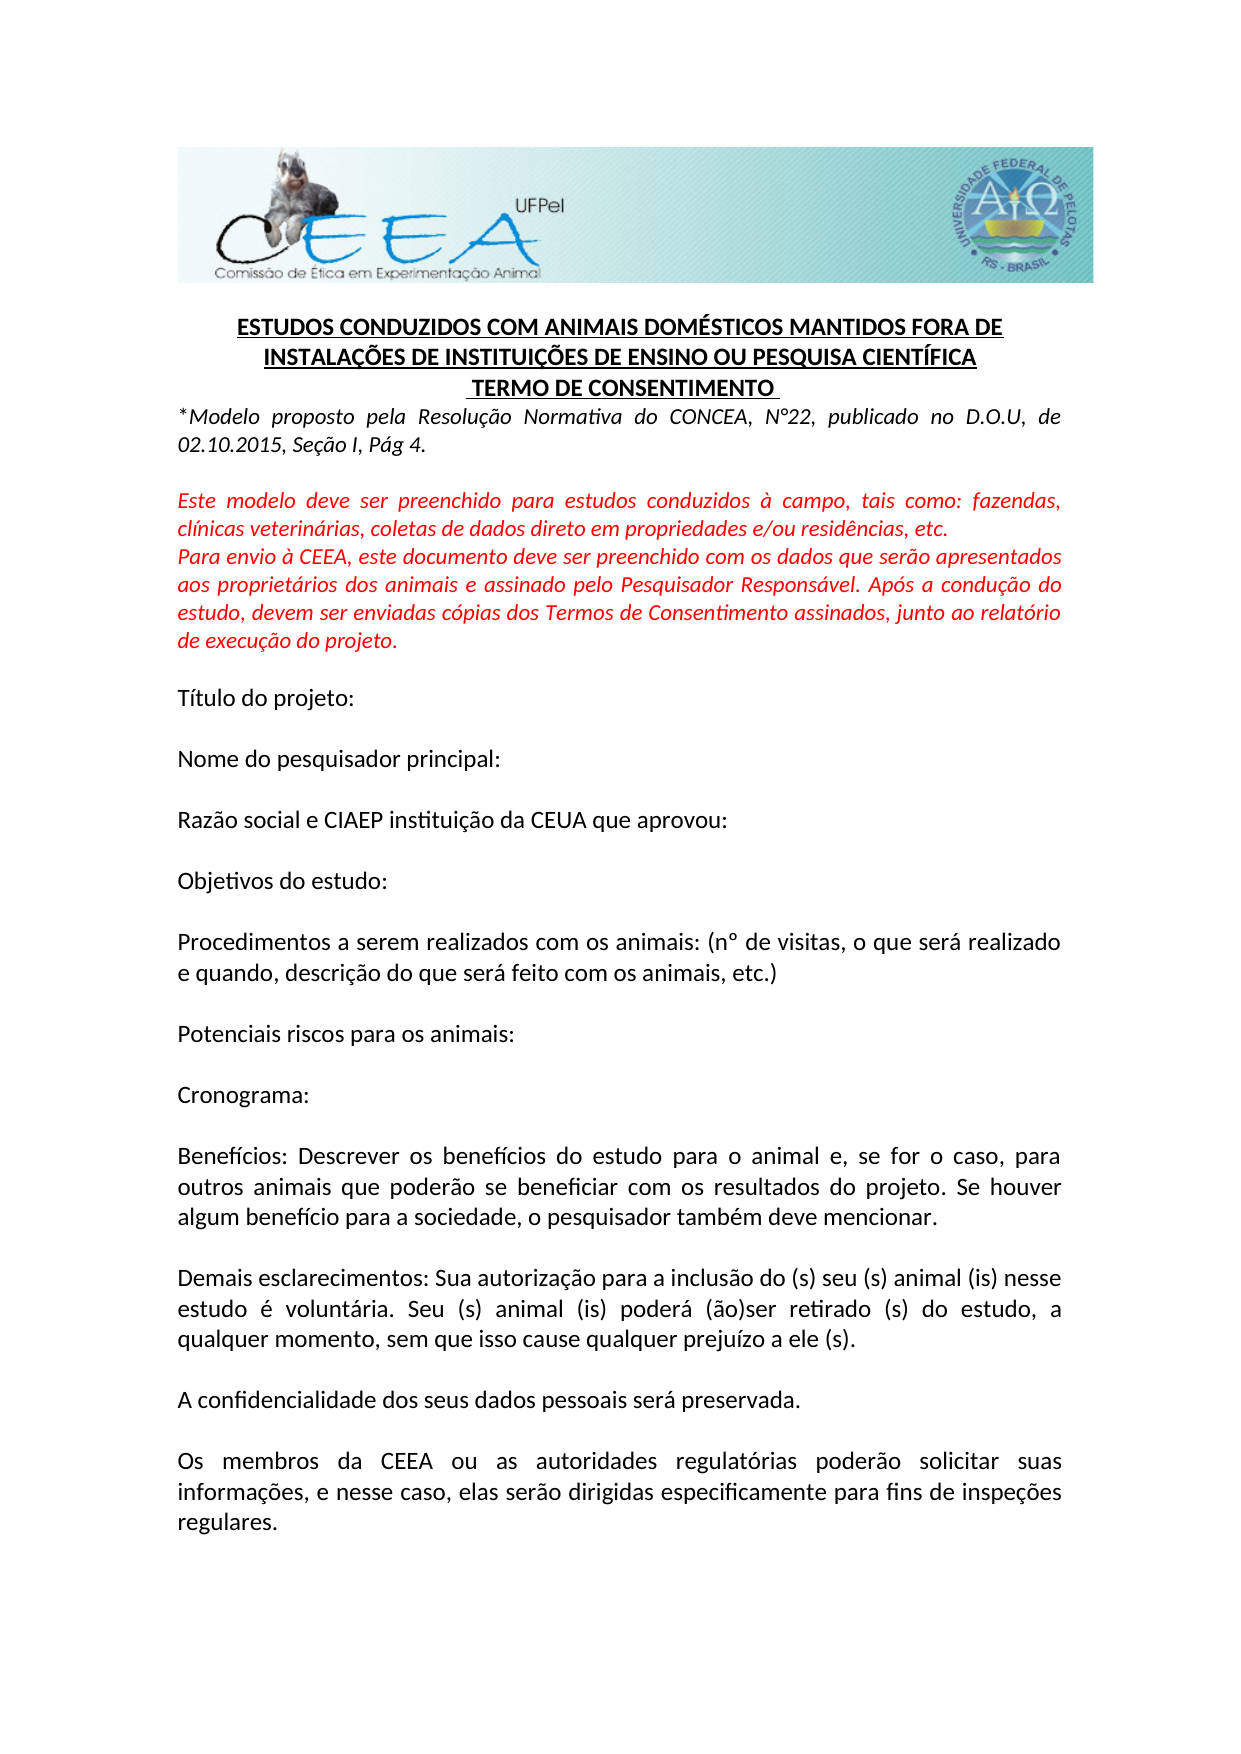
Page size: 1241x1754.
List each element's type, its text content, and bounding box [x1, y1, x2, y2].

text Para envio à CEEA, este documento deve ser preenchido com os dados que serão apresentados aos proprietários dos animais e assinado pelo Pesquisador Responsável. Após a condução do estudo, devem ser enviadas cópias dos Termos de Consentimento assinados, junto ao relatório de execução do projeto. [177, 542, 1063, 654]
text *Modelo proposto pela Resolução Normativa do CONCEA, N°22, publicado no D.O.U, de 02.10.2015, Seção I, Pág 4. [177, 402, 1063, 458]
text Benefícios: Descrever os benefícios do estudo para o animal e, se for o caso, para outros animais que poderão se beneficiar com os resultados do projeto. Se houver algum benefício para a sociedade, o pesquisador também deve mencionar. [177, 1140, 1063, 1232]
text Os membros da CEEA ou as autoridades regulatórias poderão solicitar suas informações, e nesse caso, elas serão dirigidas especificamente para fins de inspeções regulares. [177, 1445, 1063, 1537]
text Razão social e CIAEP instituição da CEUA que aprovou: [177, 804, 1063, 835]
text Procedimentos a serem realizados com os animais: (nº de visitas, o que será realizado e quando, descrição do que será feito com os animais, etc.) [177, 927, 1063, 988]
text Cronograma: [177, 1079, 1063, 1110]
text TERMO DE CONSENTIMENTO [177, 372, 1063, 402]
text Este modelo deve ser preenchido para estudos conduzidos à campo, tais como: fazendas, clínicas veterinárias, coletas de dados direto em propriedades e/ou residências, etc. [177, 486, 1063, 542]
text Nome do pesquisador principal: [177, 743, 1063, 774]
text ESTUDOS CONDUZIDOS COM ANIMAIS DOMÉSTICOS MANTIDOS FORA DE INSTALAÇÕES DE INSTITUIÇÕES DE ENSINO OU PESQUISA CIENTÍFICA [177, 311, 1063, 372]
text Título do projeto: [177, 682, 1063, 713]
text Potenciais riscos para os animais: [177, 1018, 1063, 1049]
text Demais esclarecimentos: Sua autorização para a inclusão do (s) seu (s) animal (is) nesse estudo é voluntária. Seu (s) animal (is) poderá (ão)ser retirado (s) do estudo, a qualquer momento, sem que isso cause qualquer prejuízo a ele (s). [177, 1262, 1063, 1354]
text Objetivos do estudo: [177, 866, 1063, 896]
text A confidencialidade dos seus dados pessoais será preservada. [177, 1384, 1063, 1415]
picture [177, 147, 1094, 283]
